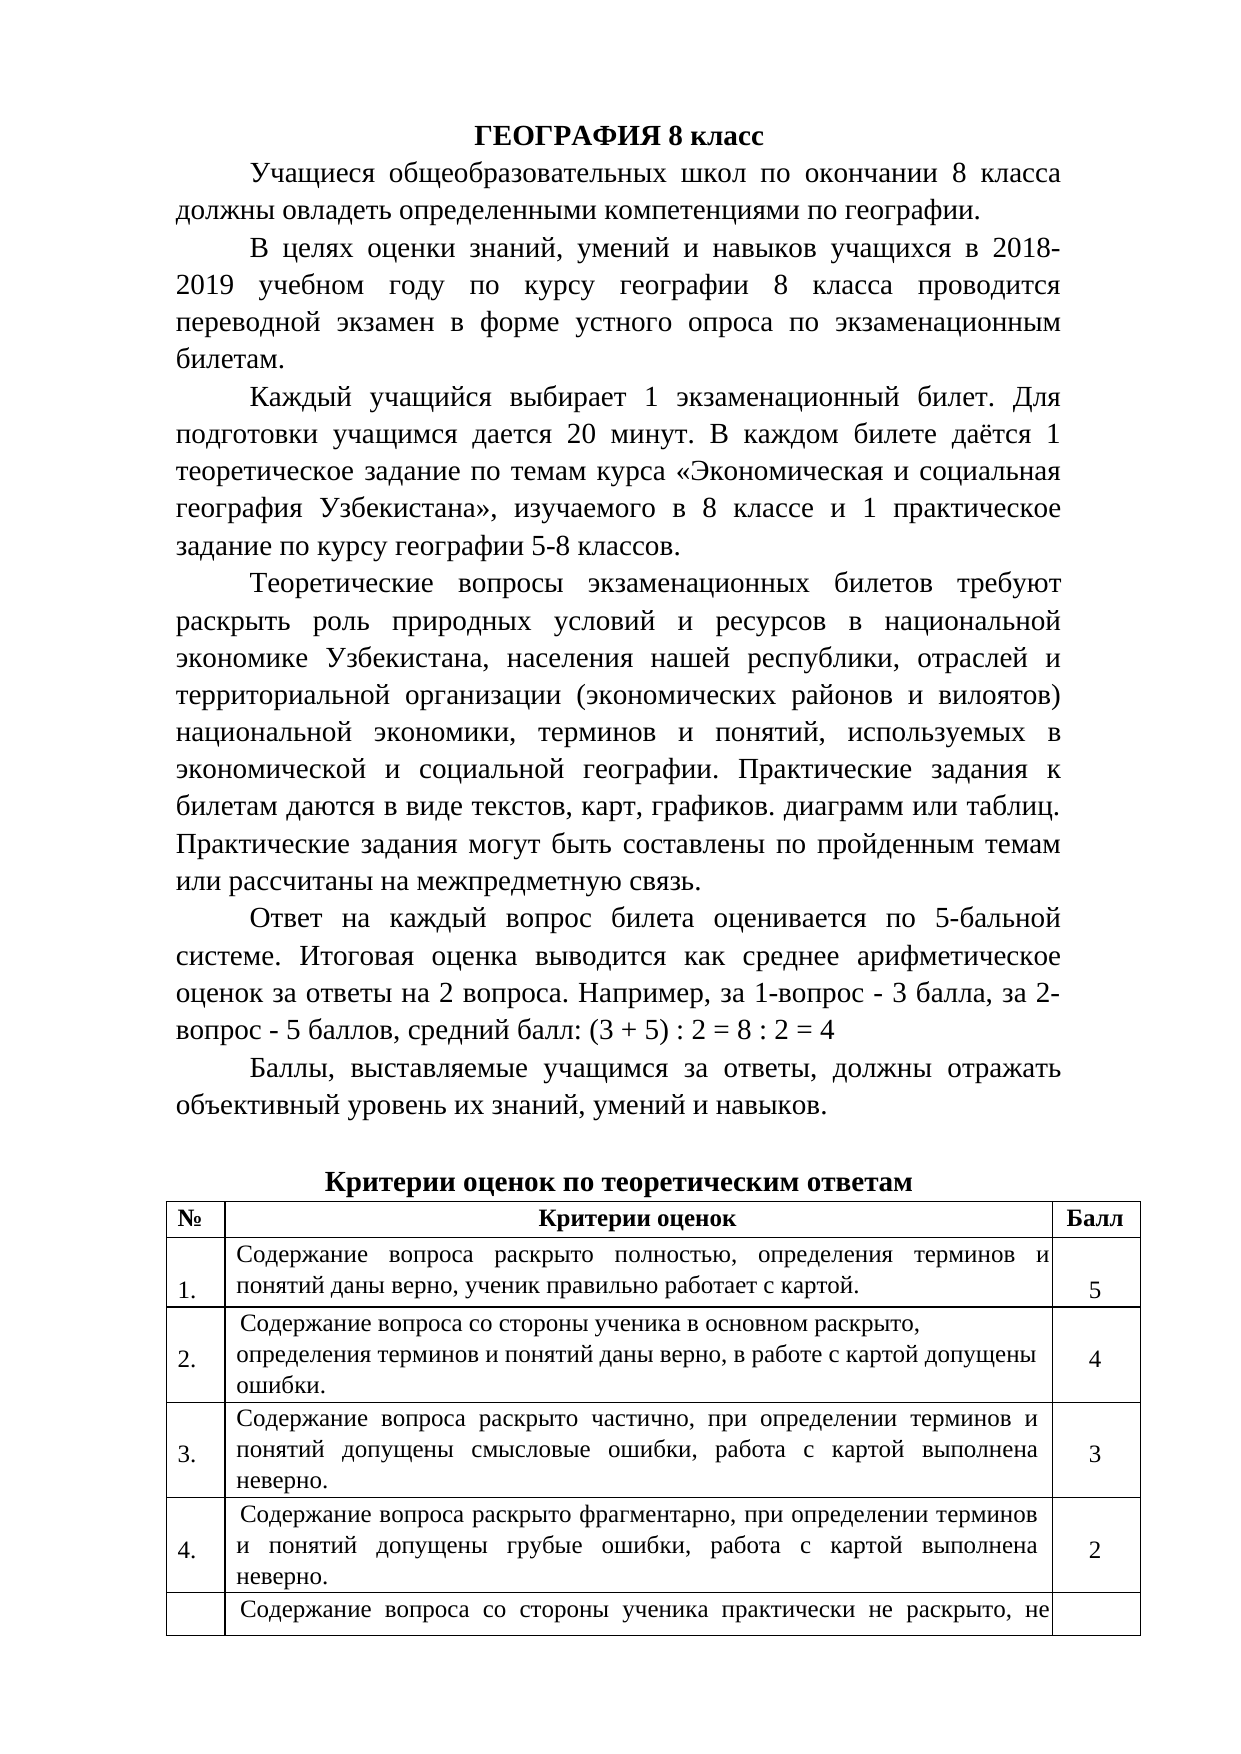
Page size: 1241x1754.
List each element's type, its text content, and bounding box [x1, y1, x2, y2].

table_header № [167, 1202, 224, 1237]
table_cell 1 [1053, 1593, 1140, 1635]
text Ответ на каждый вопрос билета оценивается по 5-бальной системе. Итоговая оценка выводится как среднее арифметическое оценок за ответы на 2 вопроса. Например, за 1-вопрос - 3 балла, за 2-вопрос - 5 баллов, средний балл: (3 + 5) : 2 = 8 : 2 = 4 [176, 901, 1062, 1046]
text В целях оценки знаний, умений и навыков учащихся в 2018-2019 учебном году по курсу географии 8 класса проводится переводной экзамен в форме устного опроса по экзаменационным билетам. [176, 230, 1062, 375]
text Баллы, выставляемые учащимся за ответы, должны отражать объективный уровень их знаний, умений и навыков. [176, 1050, 1062, 1121]
table_cell Содержание вопроса со стороны ученика в основном раскрыто, определения терминов и понятий даны верно, в работе с картой допущены ошибки. [226, 1308, 1052, 1402]
table_header Балл [1053, 1202, 1140, 1237]
table_cell 5. [167, 1593, 224, 1635]
table_cell 2 [1053, 1498, 1140, 1592]
text Каждый учащийся выбирает 1 экзаменационный билет. Для подготовки учащимся дается 20 минут. В каждом билете даётся 1 теоретическое задание по темам курса «Экономическая и социальная география Узбекистана», изучаемого в 8 классе и 1 практическое задание по курсу географии 5-8 классов. [176, 379, 1062, 561]
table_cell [226, 1593, 1052, 1635]
table_cell Содержание вопроса раскрыто полностью, определения терминов и понятий даны верно, ученик правильно работает с картой. [226, 1238, 1052, 1306]
table_cell 4 [1053, 1308, 1140, 1402]
table_cell Содержание вопроса раскрыто частично, при определении терминов и понятий допущены смысловые ошибки, работа с картой выполнена неверно. [226, 1403, 1052, 1497]
table_cell 5 [1053, 1238, 1140, 1306]
table_cell 1. [167, 1238, 224, 1306]
subtitle ГЕОГРАФИЯ 8 класс [254, 118, 983, 152]
table_cell 4. [167, 1498, 224, 1592]
table_cell 3 [1053, 1403, 1140, 1497]
text Теоретические вопросы экзаменационных билетов требуют раскрыть роль природных условий и ресурсов в национальной экономике Узбекистана, населения нашей республики, отраслей и территориальной организации (экономических районов и вилоятов) национальной экономики, терминов и понятий, используемых в экономической и социальной географии. Практические задания к билетам даются в виде текстов, карт, графиков. диаграмм или таблиц. Практические задания могут быть составлены по пройденным темам или рассчитаны на межпредметную связь. [176, 565, 1062, 896]
table_cell Содержание вопроса раскрыто фрагментарно, при определении терминов и понятий допущены грубые ошибки, работа с картой выполнена неверно. [226, 1498, 1052, 1592]
table_header Критерии оценок [226, 1202, 1052, 1237]
text Учащиеся общеобразовательных школ по окончании 8 класса должны овладеть определенными компетенциями по географии. [176, 155, 1062, 226]
subtitle Критерии оценок по теоретическим ответам [254, 1164, 983, 1198]
table_cell 3. [167, 1403, 224, 1497]
table_cell 2. [167, 1308, 224, 1402]
